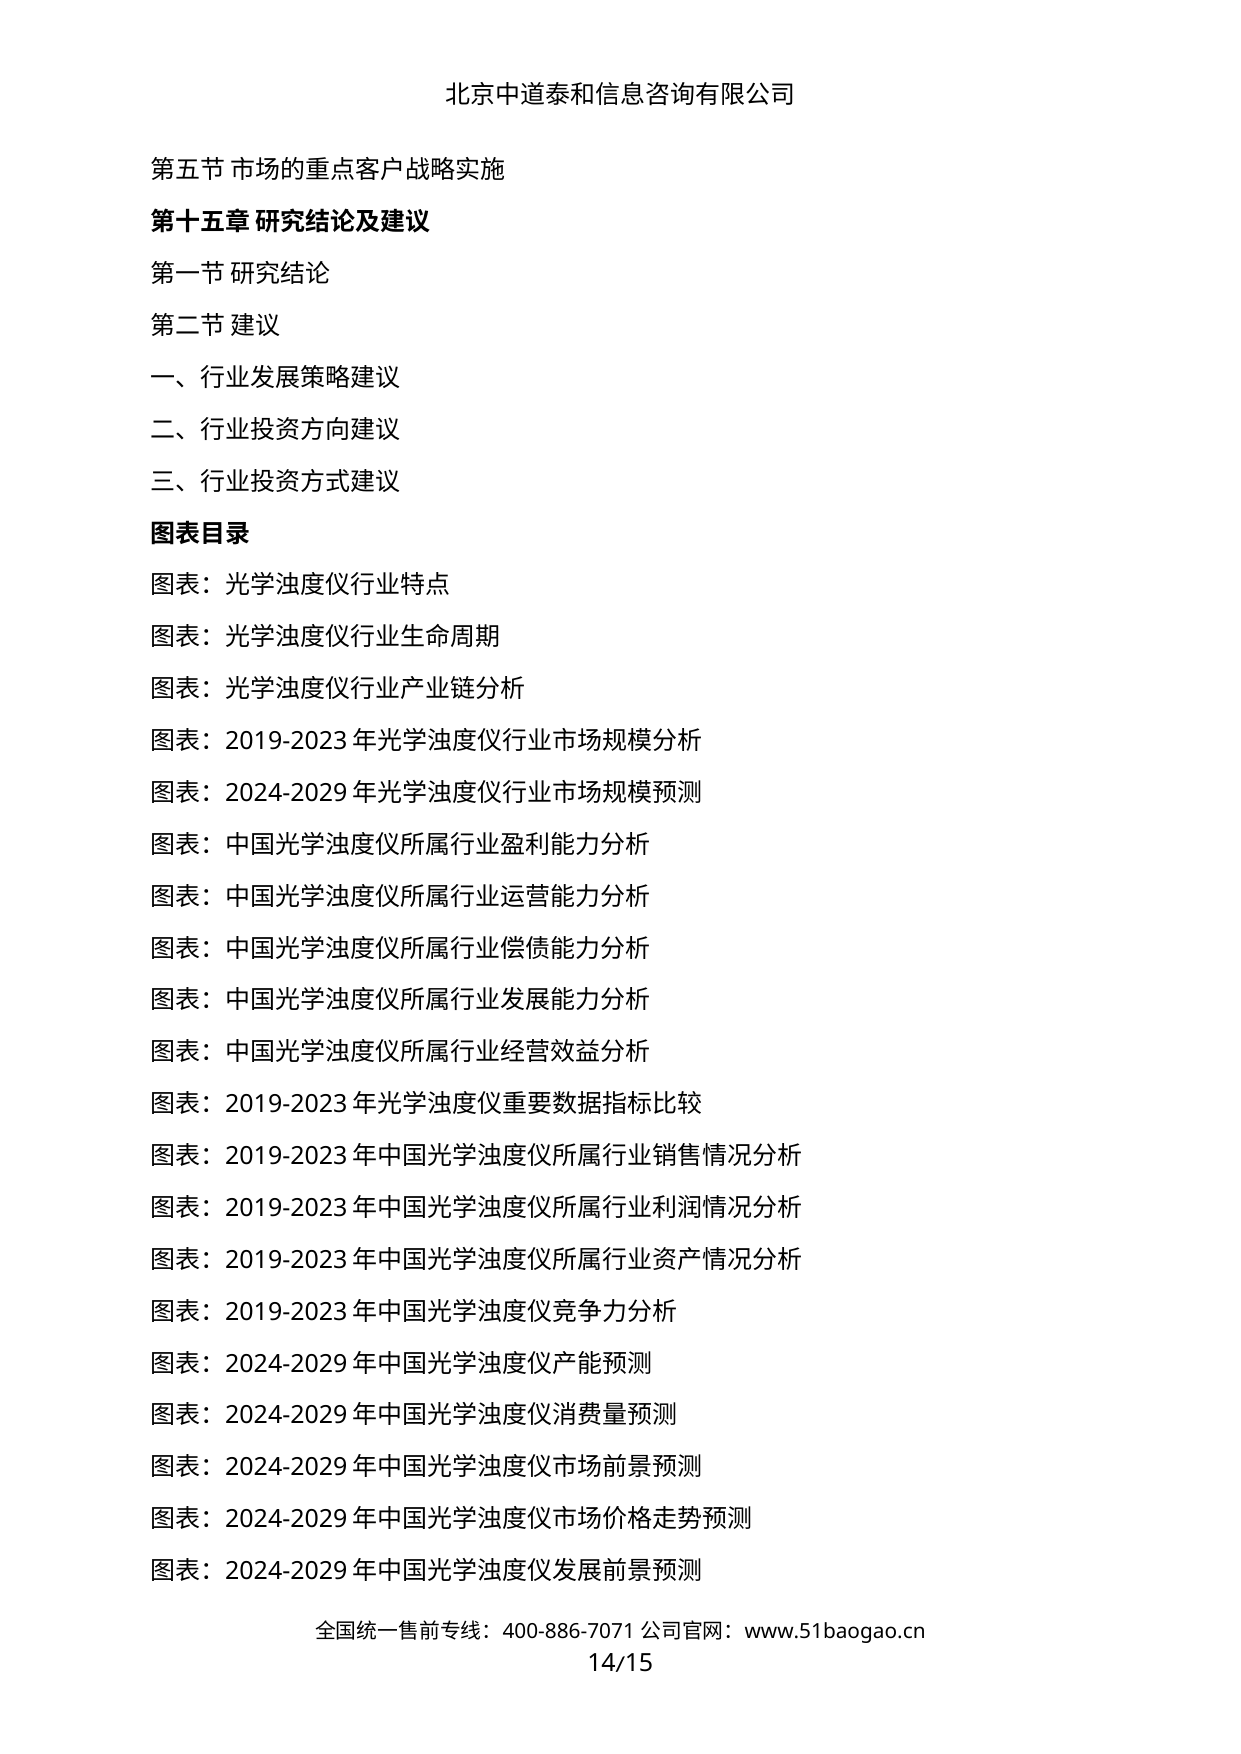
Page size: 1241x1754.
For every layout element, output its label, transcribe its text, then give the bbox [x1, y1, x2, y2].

text 图表：中国光学浊度仪所属行业盈利能力分析 [150, 824, 1090, 861]
text 第一节 研究结论 [150, 254, 1090, 290]
text 图表：2024-2029年光学浊度仪行业市场规模预测 [150, 772, 1090, 809]
text 图表目录 [150, 513, 1090, 549]
text 一、行业发展策略建议 [150, 357, 1090, 394]
text 图表：光学浊度仪行业特点 [150, 565, 1090, 601]
text 图表：中国光学浊度仪所属行业偿债能力分析 [150, 928, 1090, 964]
text 图表：2019-2023年光学浊度仪行业市场规模分析 [150, 721, 1090, 757]
text 第十五章 研究结论及建议 [150, 202, 1090, 238]
text 第五节 市场的重点客户战略实施 [150, 150, 1090, 186]
text 图表：2024-2029年中国光学浊度仪市场价格走势预测 [150, 1499, 1090, 1535]
text 图表：2024-2029年中国光学浊度仪市场前景预测 [150, 1447, 1090, 1483]
text 图表：光学浊度仪行业产业链分析 [150, 669, 1090, 705]
text 图表：光学浊度仪行业生命周期 [150, 617, 1090, 653]
text 图表：2024-2029年中国光学浊度仪消费量预测 [150, 1395, 1090, 1431]
text 第二节 建议 [150, 306, 1090, 342]
text 二、行业投资方向建议 [150, 409, 1090, 446]
text 图表：中国光学浊度仪所属行业经营效益分析 [150, 1032, 1090, 1068]
text 图表：2019-2023年中国光学浊度仪竞争力分析 [150, 1291, 1090, 1327]
text 图表：2019-2023年中国光学浊度仪所属行业利润情况分析 [150, 1187, 1090, 1224]
text 图表：中国光学浊度仪所属行业发展能力分析 [150, 980, 1090, 1016]
text 图表：中国光学浊度仪所属行业运营能力分析 [150, 876, 1090, 912]
text 图表：2019-2023年中国光学浊度仪所属行业资产情况分析 [150, 1239, 1090, 1276]
text 图表：2019-2023年中国光学浊度仪所属行业销售情况分析 [150, 1136, 1090, 1172]
text 三、行业投资方式建议 [150, 461, 1090, 497]
text 图表：2019-2023年光学浊度仪重要数据指标比较 [150, 1084, 1090, 1120]
text 图表：2024-2029年中国光学浊度仪发展前景预测 [150, 1551, 1090, 1587]
text 图表：2024-2029年中国光学浊度仪产能预测 [150, 1343, 1090, 1379]
